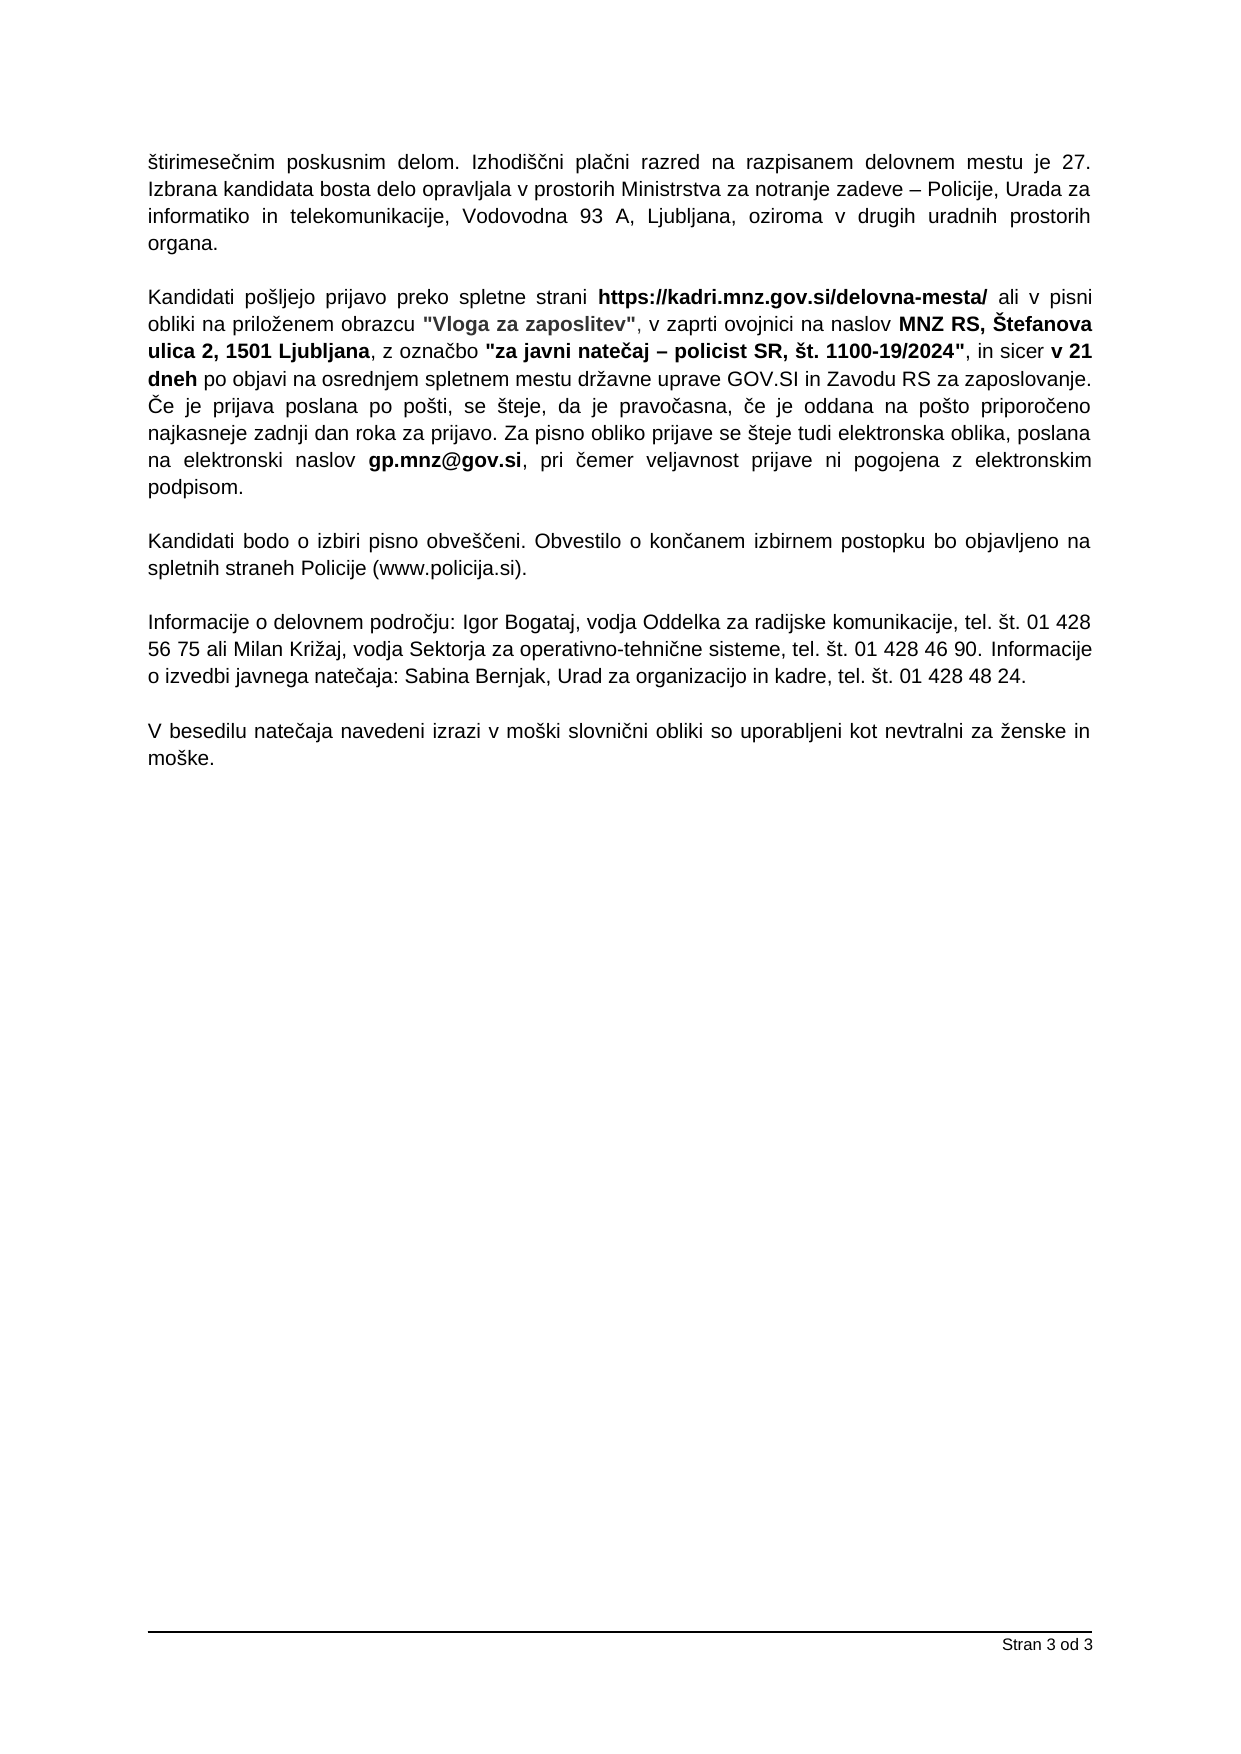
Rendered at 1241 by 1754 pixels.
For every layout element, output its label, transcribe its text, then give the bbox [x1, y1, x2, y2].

text V besedilu natečaja navedeni izrazi v moški slovnični obliki so uporabljeni kot nevtralni za ženske in moške. [148, 716, 1092, 771]
text Kandidati bodo o izbiri pisno obveščeni. Obvestilo o končanem izbirnem postopku bo objavljeno na spletnih straneh Policije (www.policija.si). [148, 527, 1092, 581]
text Kandidati pošljejo prijavo preko spletne strani https://kadri.mnz.gov.si/delovna-mesta/ ali v pisni obliki na priloženem obrazcu "Vloga za zaposlitev", v zaprti ovojnici na naslov MNZ RS, Štefanova ulica 2, 1501 Ljubljana, z označbo "za javni natečaj – policist SR, št. 1100-19/2024", in sicer v 21 dneh po objavi na osrednjem spletnem mestu državne uprave GOV.SI in Zavodu RS za zaposlovanje. Če je prijava poslana po pošti, se šteje, da je pravočasna, če je oddana na pošto priporočeno najkasneje zadnji dan roka za prijavo. Za pisno obliko prijave se šteje tudi elektronska oblika, poslana na elektronski naslov gp.mnz@gov.si, pri čemer veljavnost prijave ni pogojena z elektronskim podpisom. [148, 283, 1092, 500]
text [148, 148, 1092, 256]
text Informacije o delovnem področju: Igor Bogataj, vodja Oddelka za radijske komunikacije, tel. št. 01 428 56 75 ali Milan Križaj, vodja Sektorja za operativno-tehnične sisteme, tel. št. 01 428 46 90. Informacije o izvedbi javnega natečaja: Sabina Bernjak, Urad za organizacijo in kadre, tel. št. 01 428 48 24. [148, 608, 1092, 689]
